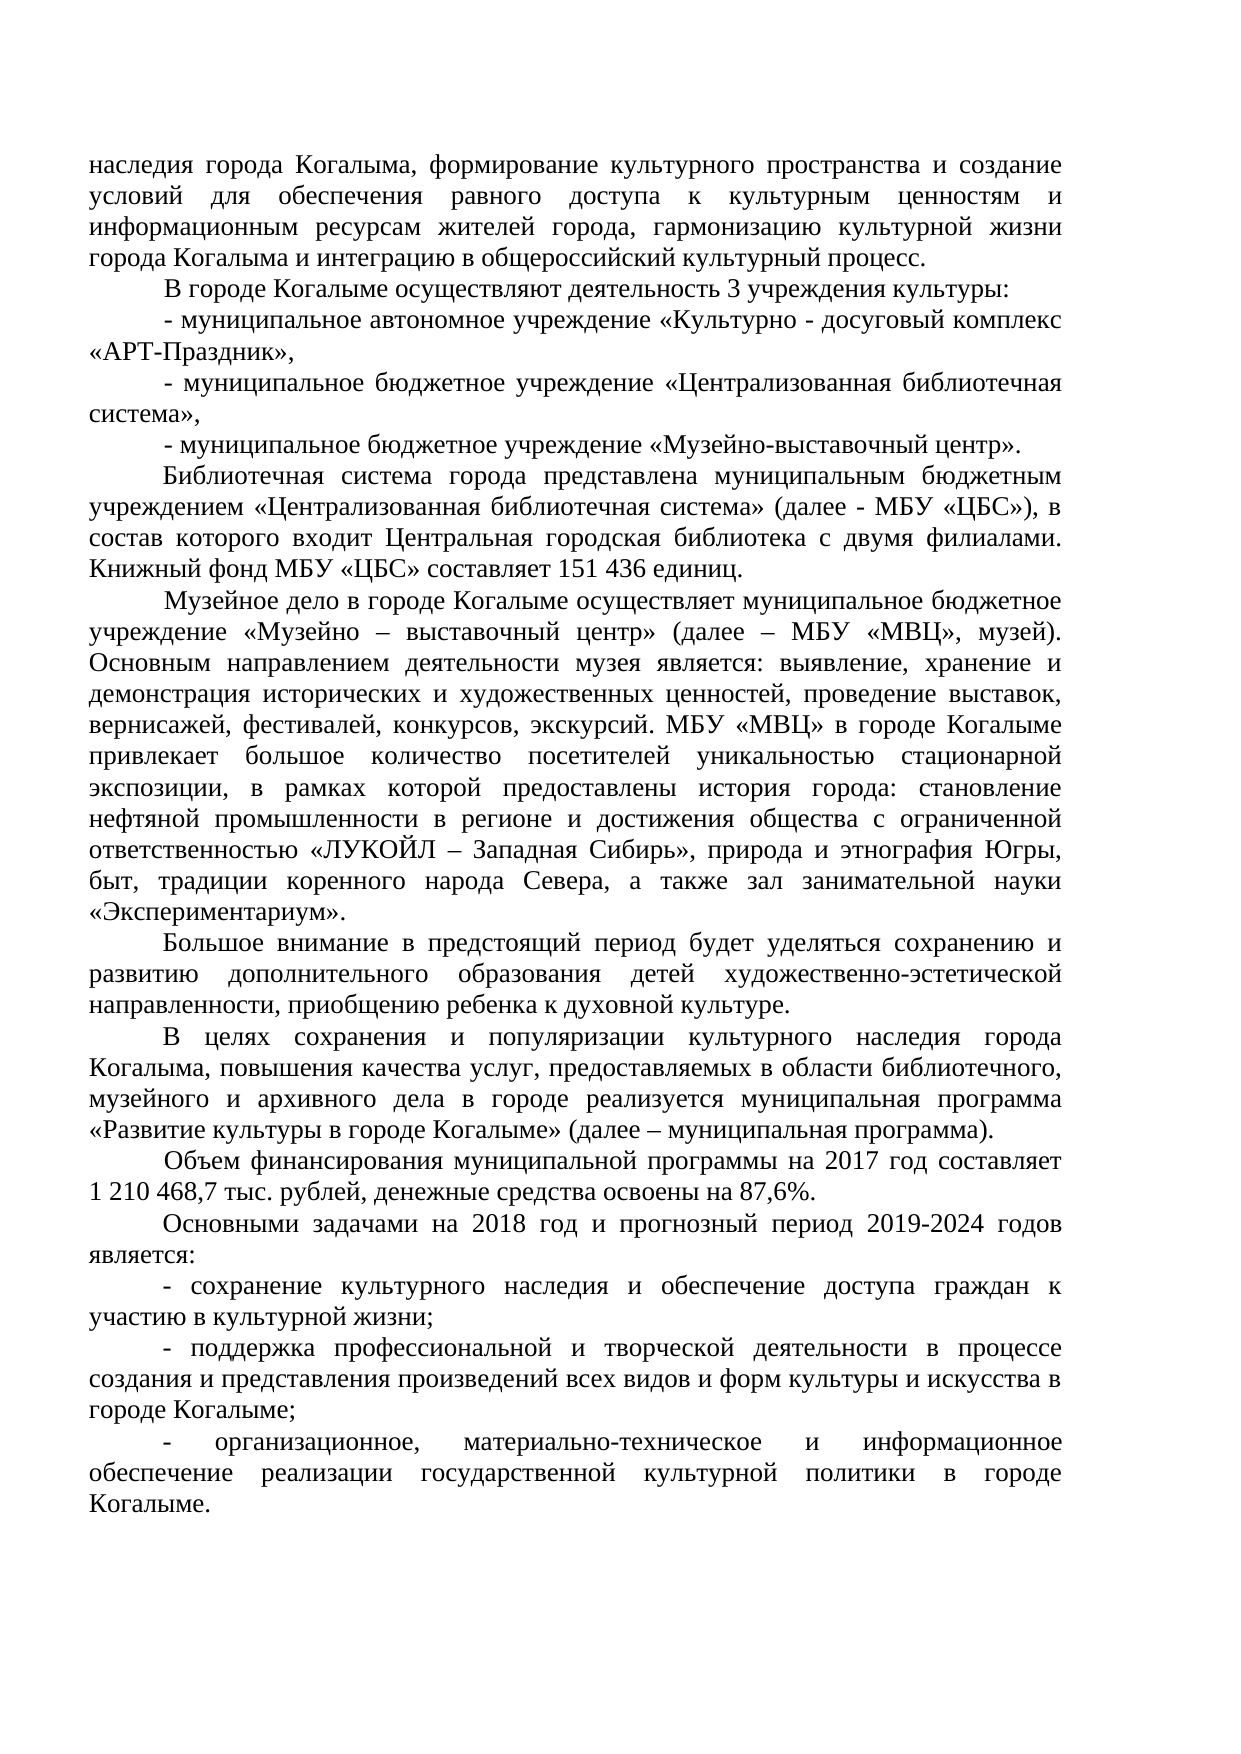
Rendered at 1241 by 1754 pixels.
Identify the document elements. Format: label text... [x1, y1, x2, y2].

text Большое внимание в предстоящий период будет уделяться сохранению и развитию дополнительного образования детей художественно-эстетической направленности, приобщению ребенка к духовной культуре. [89, 926, 1063, 1020]
text - муниципальное бюджетное учреждение «Централизованная библиотечная система», [89, 366, 1063, 428]
text - сохранение культурного наследия и обеспечение доступа граждан к участию в культурной жизни; [89, 1269, 1063, 1331]
text - организационное, материально-техническое и информационное обеспечение реализации государственной культурной политики в городе Когалыме. [89, 1425, 1063, 1518]
text Музейное дело в городе Когалыме осуществляет муниципальное бюджетное учреждение «Музейно – выставочный центр» (далее – МБУ «МВЦ», музей). Основным направлением деятельности музея является: выявление, хранение и демонстрация исторических и художественных ценностей, проведение выставок, вернисажей, фестивалей, конкурсов, экскурсий. МБУ «МВЦ» в городе Когалыме привлекает большое количество посетителей уникальностью стационарной экспозиции, в рамках которой предоставлены история города: становление нефтяной промышленности в регионе и достижения общества с ограниченной ответственностью «ЛУКОЙЛ – Западная Сибирь», природа и этнография Югры, быт, традиции коренного народа Севера, а также зал занимательной науки «Экспериментариум». [89, 584, 1063, 926]
text В целях сохранения и популяризации культурного наследия города Когалыма, повышения качества услуг, предоставляемых в области библиотечного, музейного и архивного дела в городе реализуется муниципальная программа «Развитие культуры в городе Когалыме» (далее – муниципальная программа). [89, 1020, 1063, 1144]
text В городе Когалыме осуществляют деятельность 3 учреждения культуры: [89, 272, 1063, 303]
text Основными задачами на 2018 год и прогнозный период 2019-2024 годов является: [89, 1207, 1063, 1269]
text Библиотечная система города представлена муниципальным бюджетным учреждением «Централизованная библиотечная система» (далее - МБУ «ЦБС»), в состав которого входит Центральная городская библиотека с двумя филиалами. Книжный фонд МБУ «ЦБС» составляет 151 436 единиц. [89, 459, 1063, 584]
text Объем финансирования муниципальной программы на 2017 год составляет 1 210 468,7 тыс. рублей, денежные средства освоены на 87,6%. [89, 1144, 1063, 1207]
text - муниципальное бюджетное учреждение «Музейно-выставочный центр». [89, 428, 1063, 459]
text - поддержка профессиональной и творческой деятельности в процессе создания и представления произведений всех видов и форм культуры и искусства в городе Когалыме; [89, 1331, 1063, 1425]
text - муниципальное автономное учреждение «Культурно - досуговый комплекс «АРТ-Праздник», [89, 303, 1063, 366]
